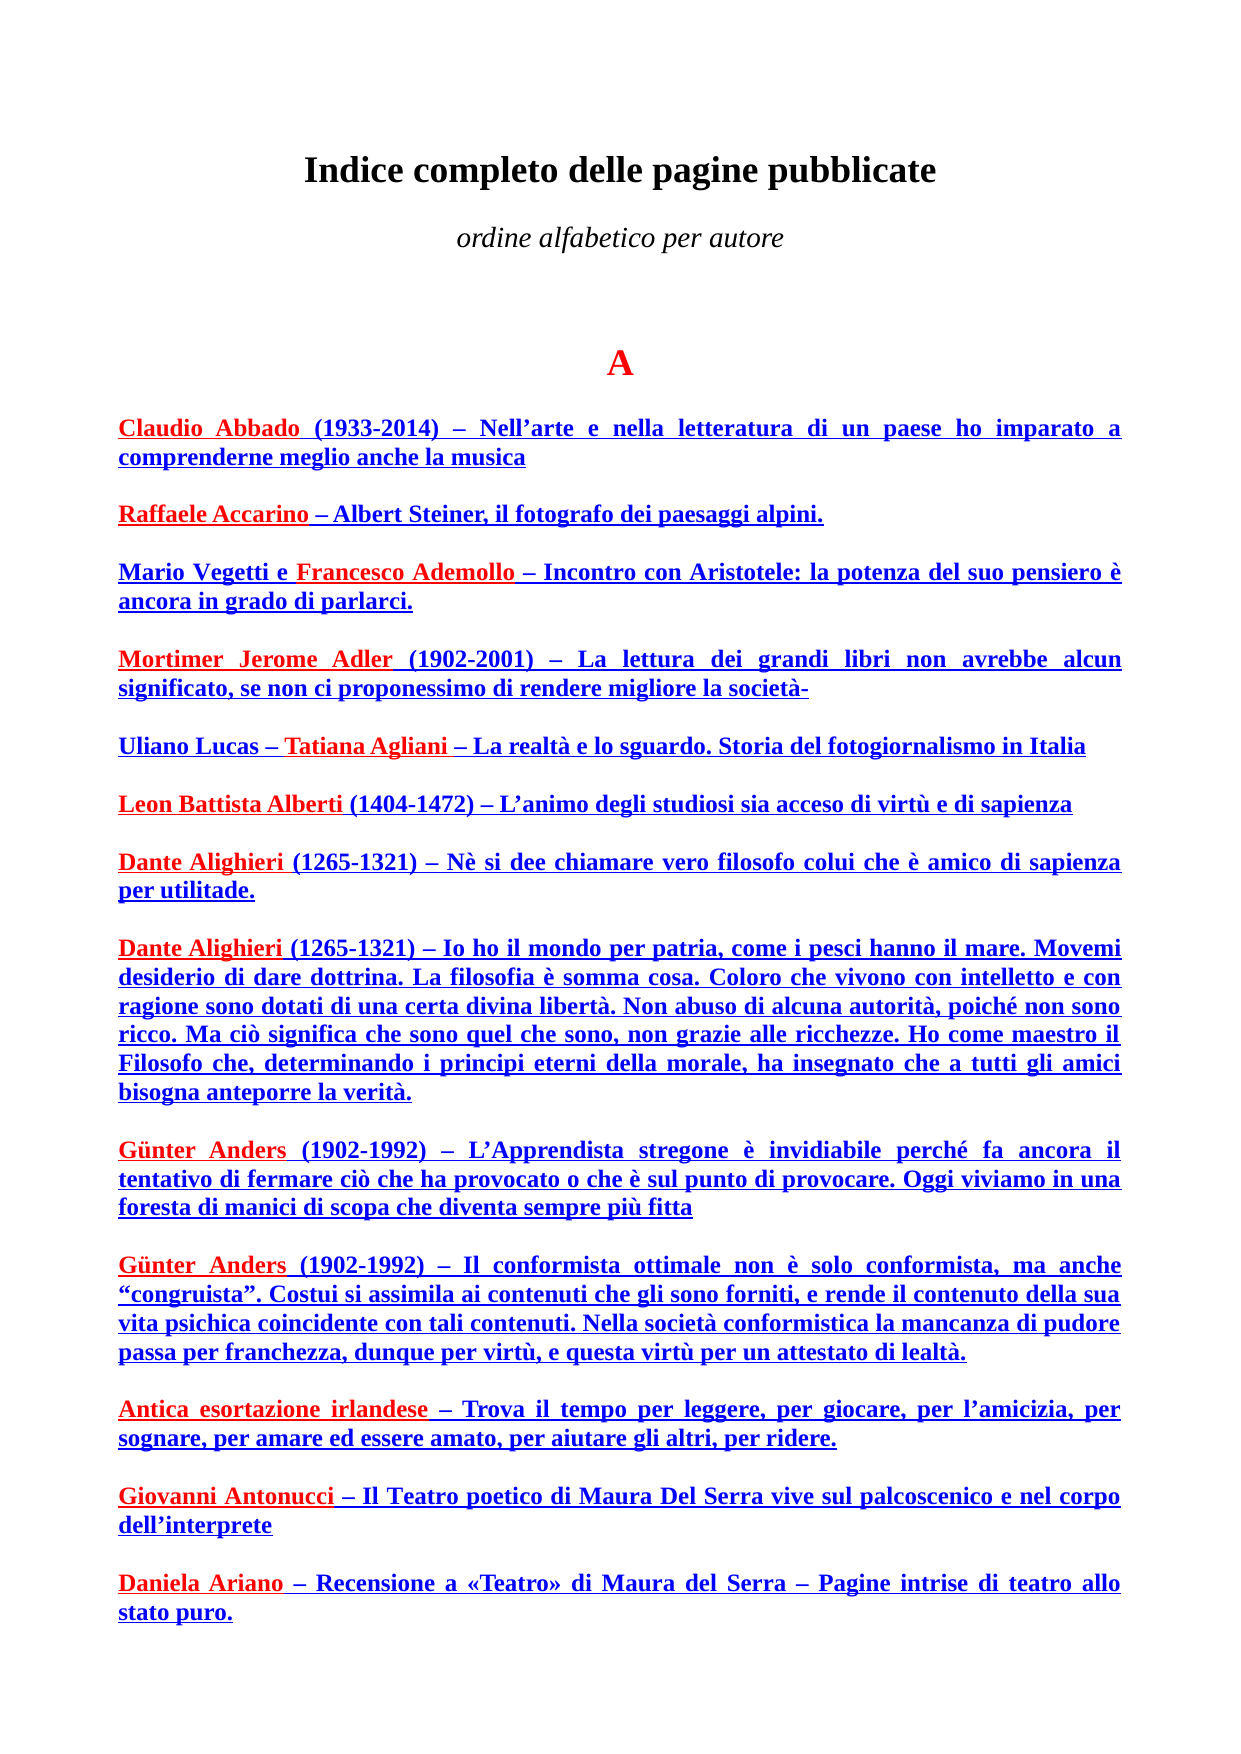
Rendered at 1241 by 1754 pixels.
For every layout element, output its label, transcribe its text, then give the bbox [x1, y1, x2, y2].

subtitle A [118, 341, 1122, 384]
subtitle Indice completo delle pagine pubblicate [118, 148, 1122, 191]
subtitle Raffaele Accarino – Albert Steiner, il fotografo dei paesaggi alpini. [118, 499, 1122, 528]
subtitle Dante Alighieri (1265-1321) – Io ho il mondo per patria, come i pesci hanno il mare. Movemi desiderio di dare dottrina. La filosofia è somma cosa. Coloro che vivono con intelletto e con ragione sono dotati di una certa divina libertà. Non abuso di alcuna autorità, poiché non sono ricco. Ma ciò significa che sono quel che sono, non grazie alle ricchezze. Ho come maestro il Filosofo che, determinando i principi eterni della morale, ha insegnato che a tutti gli amici bisogna anteporre la verità. [118, 1017, 1122, 1073]
subtitle Claudio Abbado (1933-2014) – Nell’arte e nella letteratura di un paese ho imparato a comprenderne meglio anche la musica [118, 439, 1122, 470]
subtitle Giovanni Antonucci – Il Teatro poetico di Maura Del Serra vive sul palcoscenico e nel corpo dell’interprete [118, 1481, 1122, 1539]
subtitle Leon Battista Alberti (1404-1472) – L’animo degli studiosi sia acceso di virtù e di sapienza [118, 789, 1122, 817]
subtitle Dante Alighieri (1265-1321) – Io ho il mondo per patria, come i pesci hanno il mare. Movemi desiderio di dare dottrina. La filosofia è somma cosa. Coloro che vivono con intelletto e con ragione sono dotati di una certa divina libertà. Non abuso di alcuna autorità, poiché non sono ricco. Ma ciò significa che sono quel che sono, non grazie alle ricchezze. Ho come maestro il Filosofo che, determinando i principi eterni della morale, ha insegnato che a tutti gli amici bisogna anteporre la verità. [118, 1075, 1122, 1106]
subtitle Mortimer Jerome Adler (1902-2001) – La lettura dei grandi libri non avrebbe alcun significato, se non ci proponessimo di rendere migliore la società- [118, 671, 1122, 702]
subtitle Mortimer Jerome Adler (1902-2001) – La lettura dei grandi libri non avrebbe alcun significato, se non ci proponessimo di rendere migliore la società- [118, 644, 1122, 669]
text Günter Anders (1902-1992) – Il conformista ottimale non è solo conformista, ma anche “congruista”. Costui si assimila ai contenuti che gli sono forniti, e rende il contenuto della sua vita psichica coincidente con tali contenuti. Nella società conformistica la mancanza di pudore passa per franchezza, dunque per virtù, e questa virtù per un attestato di lealtà. [118, 1250, 1122, 1275]
subtitle Dante Alighieri (1265-1321) – Nè si dee chiamare vero filosofo colui che è amico di sapienza per utilitade. [118, 873, 1122, 904]
subtitle Dante Alighieri (1265-1321) – Nè si dee chiamare vero filosofo colui che è amico di sapienza per utilitade. [118, 847, 1122, 872]
subtitle Antica esortazione irlandese – Trova il tempo per leggere, per giocare, per l’amicizia, per sognare, per amare ed essere amato, per aiutare gli altri, per ridere. [118, 1394, 1122, 1452]
subtitle Günter Anders (1902-1992) – L’Apprendista stregone è invidiabile perché fa ancora il tentativo di fermare ciò che ha provocato o che è sul punto di provocare. Oggi viviamo in una foresta di manici di scopa che diventa sempre più fitta [118, 1135, 1122, 1189]
text Günter Anders (1902-1992) – Il conformista ottimale non è solo conformista, ma anche “congruista”. Costui si assimila ai contenuti che gli sono forniti, e rende il contenuto della sua vita psichica coincidente con tali contenuti. Nella società conformistica la mancanza di pudore passa per franchezza, dunque per virtù, e questa virtù per un attestato di lealtà. [118, 1277, 1122, 1365]
subtitle Uliano Lucas – Tatiana Agliani – La realtà e lo sguardo. Storia del fotogiornalismo in Italia [118, 731, 1122, 759]
text Mario Vegetti e Francesco Ademollo – Incontro con Aristotele: la potenza del suo pensiero è ancora in grado di parlarci. [118, 557, 1122, 582]
subtitle Claudio Abbado (1933-2014) – Nell’arte e nella letteratura di un paese ho imparato a comprenderne meglio anche la musica [118, 413, 1122, 438]
subtitle Günter Anders (1902-1992) – L’Apprendista stregone è invidiabile perché fa ancora il tentativo di fermare ciò che ha provocato o che è sul punto di provocare. Oggi viviamo in una foresta di manici di scopa che diventa sempre più fitta [118, 1190, 1122, 1221]
text Mario Vegetti e Francesco Ademollo – Incontro con Aristotele: la potenza del suo pensiero è ancora in grado di parlarci. [118, 584, 1122, 615]
subtitle Daniela Ariano – Recensione a «Teatro» di Maura del Serra – Pagine intrise di teatro allo stato puro. [118, 1568, 1122, 1625]
subtitle ordine alfabetico per autore [118, 220, 1122, 253]
